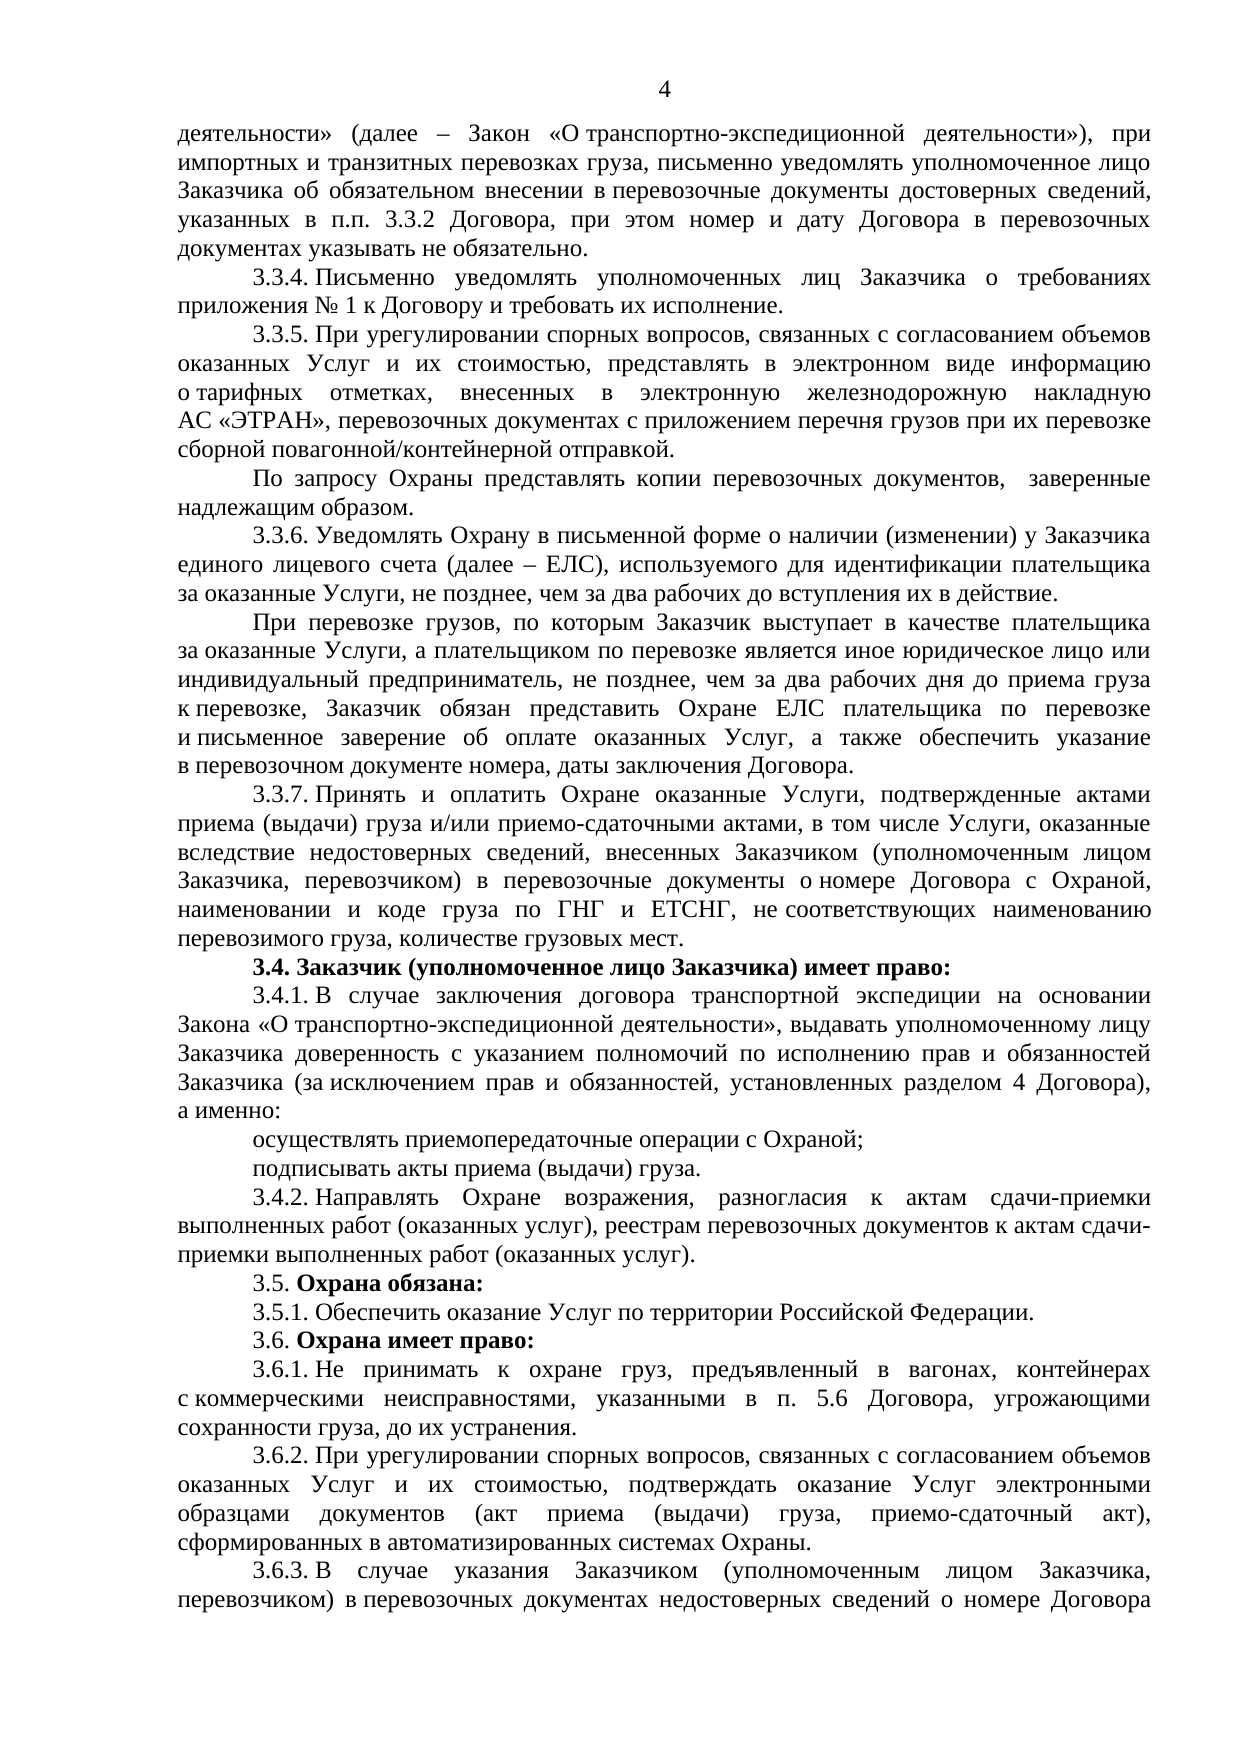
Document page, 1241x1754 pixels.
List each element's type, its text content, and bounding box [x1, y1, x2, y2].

text 3.3.7. Принять и оплатить Охране оказанные Услуги, подтвержденные актами приема (выдачи) груза и/или приемо-сдаточными актами, в том числе Услуги, оказанные вследствие недостоверных сведений, внесенных Заказчиком (уполномоченным лицом Заказчика, перевозчиком) в перевозочные документы о номере Договора с Охраной, наименовании и коде груза по ГНГ и ЕТСНГ, не соответствующих наименованию перевозимого груза, количестве грузовых мест. [177, 779, 1152, 952]
text 3.5. Охрана обязана: [177, 1268, 1152, 1297]
text По запросу Охраны представлять копии перевозочных документов, заверенные надлежащим образом. [177, 463, 1152, 521]
text 3.6. Охрана имеет право: [177, 1326, 1152, 1354]
text 3.4.1. В случае заключения договора транспортной экспедиции на основании Закона «О транспортно-экспедиционной деятельности», выдавать уполномоченному лицу Заказчика доверенность с указанием полномочий по исполнению прав и обязанностей Заказчика (за исключением прав и обязанностей, установленных разделом 4 Договора), а именно: [177, 981, 1152, 1124]
text 3.6.1. Не принимать к охране груз, предъявленный в вагонах, контейнерах с коммерческими неисправностями, указанными в п. 5.6 Договора, угрожающими сохранности груза, до их устранения. [177, 1354, 1152, 1441]
text подписывать акты приема (выдачи) груза. [177, 1153, 1152, 1182]
text 3.3.4. Письменно уведомлять уполномоченных лиц Заказчика о требованиях приложения № 1 к Договору и требовать их исполнение. [177, 262, 1152, 319]
text 3.3.6. Уведомлять Охрану в письменной форме о наличии (изменении) у Заказчика единого лицевого счета (далее – ЕЛС), используемого для идентификации плательщика за оказанные Услуги, не позднее, чем за два рабочих до вступления их в действие. [177, 521, 1152, 607]
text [177, 1556, 1152, 1613]
text 3.3.5. При урегулировании спорных вопросов, связанных с согласованием объемов оказанных Услуг и их стоимостью, представлять в электронном виде информацию о тарифных отметках, внесенных в электронную железнодорожную накладную АС «ЭТРАН», перевозочных документах с приложением перечня грузов при их перевозке сборной повагонной/контейнерной отправкой. [177, 319, 1152, 463]
text 3.6.2. При урегулировании спорных вопросов, связанных с согласованием объемов оказанных Услуг и их стоимостью, подтверждать оказание Услуг электронными образцами документов (акт приема (выдачи) груза, приемо-сдаточный акт), сформированных в автоматизированных системах Охраны. [177, 1441, 1152, 1556]
text 3.5.1. Обеспечить оказание Услуг по территории Российской Федерации. [177, 1297, 1152, 1326]
text При перевозке грузов, по которым Заказчик выступает в качестве плательщика за оказанные Услуги, а плательщиком по перевозке является иное юридическое лицо или индивидуальный предприниматель, не позднее, чем за два рабочих дня до приема груза к перевозке, Заказчик обязан представить Охране ЕЛС плательщика по перевозке и письменное заверение об оплате оказанных Услуг, а также обеспечить указание в перевозочном документе номера, даты заключения Договора. [177, 607, 1152, 779]
text осуществлять приемопередаточные операции с Охраной; [177, 1124, 1152, 1153]
text 3.4. Заказчик (уполномоченное лицо Заказчика) имеет право: [177, 952, 1152, 981]
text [177, 118, 1152, 262]
text 3.4.2. Направлять Охране возражения, разногласия к актам сдачи-приемки выполненных работ (оказанных услуг), реестрам перевозочных документов к актам сдачи-приемки выполненных работ (оказанных услуг). [177, 1182, 1152, 1268]
